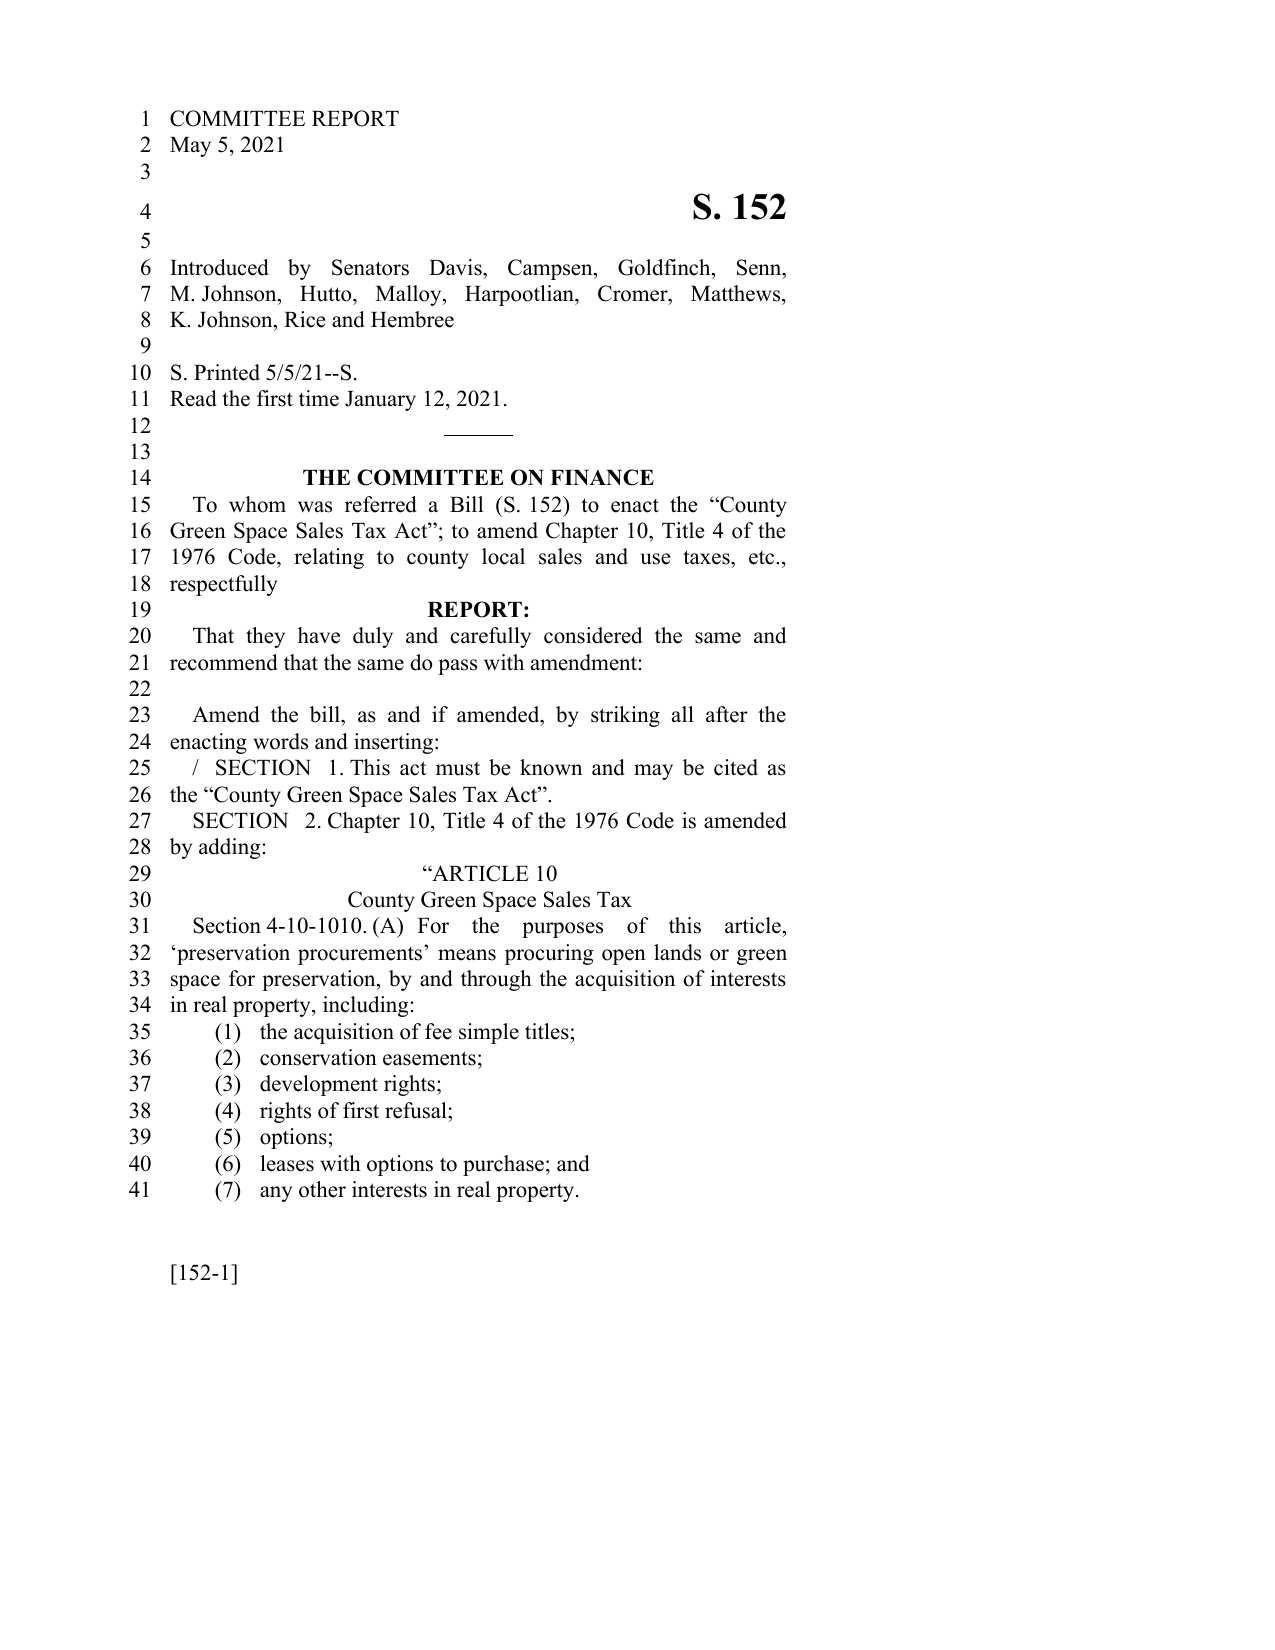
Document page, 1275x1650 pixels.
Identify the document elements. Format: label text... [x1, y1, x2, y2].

text May 5, 2021 [169, 131, 787, 158]
text (3) development rights; [169, 1071, 787, 1097]
text (5) options; [169, 1123, 787, 1149]
text (4) rights of first refusal; [169, 1097, 787, 1123]
text S. 152 [169, 184, 787, 227]
text / SECTION 1. This act must be known and may be cited as the “County Green Space Sales Tax Act”. [169, 754, 787, 807]
text (7) any other interests in real property. [169, 1176, 787, 1202]
text S. Printed 5/5/21--S. [169, 359, 787, 385]
text “ARTICLE 10 [169, 860, 787, 886]
text Read the first time January 12, 2021. [169, 385, 787, 412]
text (1) the acquisition of fee simple titles; [169, 1018, 787, 1044]
text That they have duly and carefully considered the same and recommend that the same do pass with amendment: [169, 622, 787, 675]
text COMMITTEE REPORT [169, 105, 787, 131]
text (6) leases with options to purchase; and [169, 1149, 787, 1176]
text REPORT: [169, 596, 787, 622]
text Section 4-10-1010. (A) For the purposes of this article, ‘preservation procurements’ means procuring open lands or green space for preservation, by and through the acquisition of interests in real property, including: [169, 912, 787, 1018]
text To whom was referred a Bill (S. 152) to enact the “County Green Space Sales Tax Act”; to amend Chapter 10, Title 4 of the 1976 Code, relating to county local sales and use taxes, etc., respectfully [169, 491, 787, 596]
text SECTION 2. Chapter 10, Title 4 of the 1976 Code is amended by adding: [169, 807, 787, 860]
text THE COMMITTEE ON FINANCE [169, 464, 787, 491]
text Amend the bill, as and if amended, by striking all after the enacting words and inserting: [169, 702, 787, 754]
text (2) conservation easements; [169, 1044, 787, 1071]
text Introduced by Senators Davis, Campsen, Goldfinch, Senn, M. Johnson, Hutto, Malloy, Harpootlian, Cromer, Matthews, K. Johnson, Rice and Hembree [169, 253, 787, 333]
text County Green Space Sales Tax [169, 886, 787, 912]
